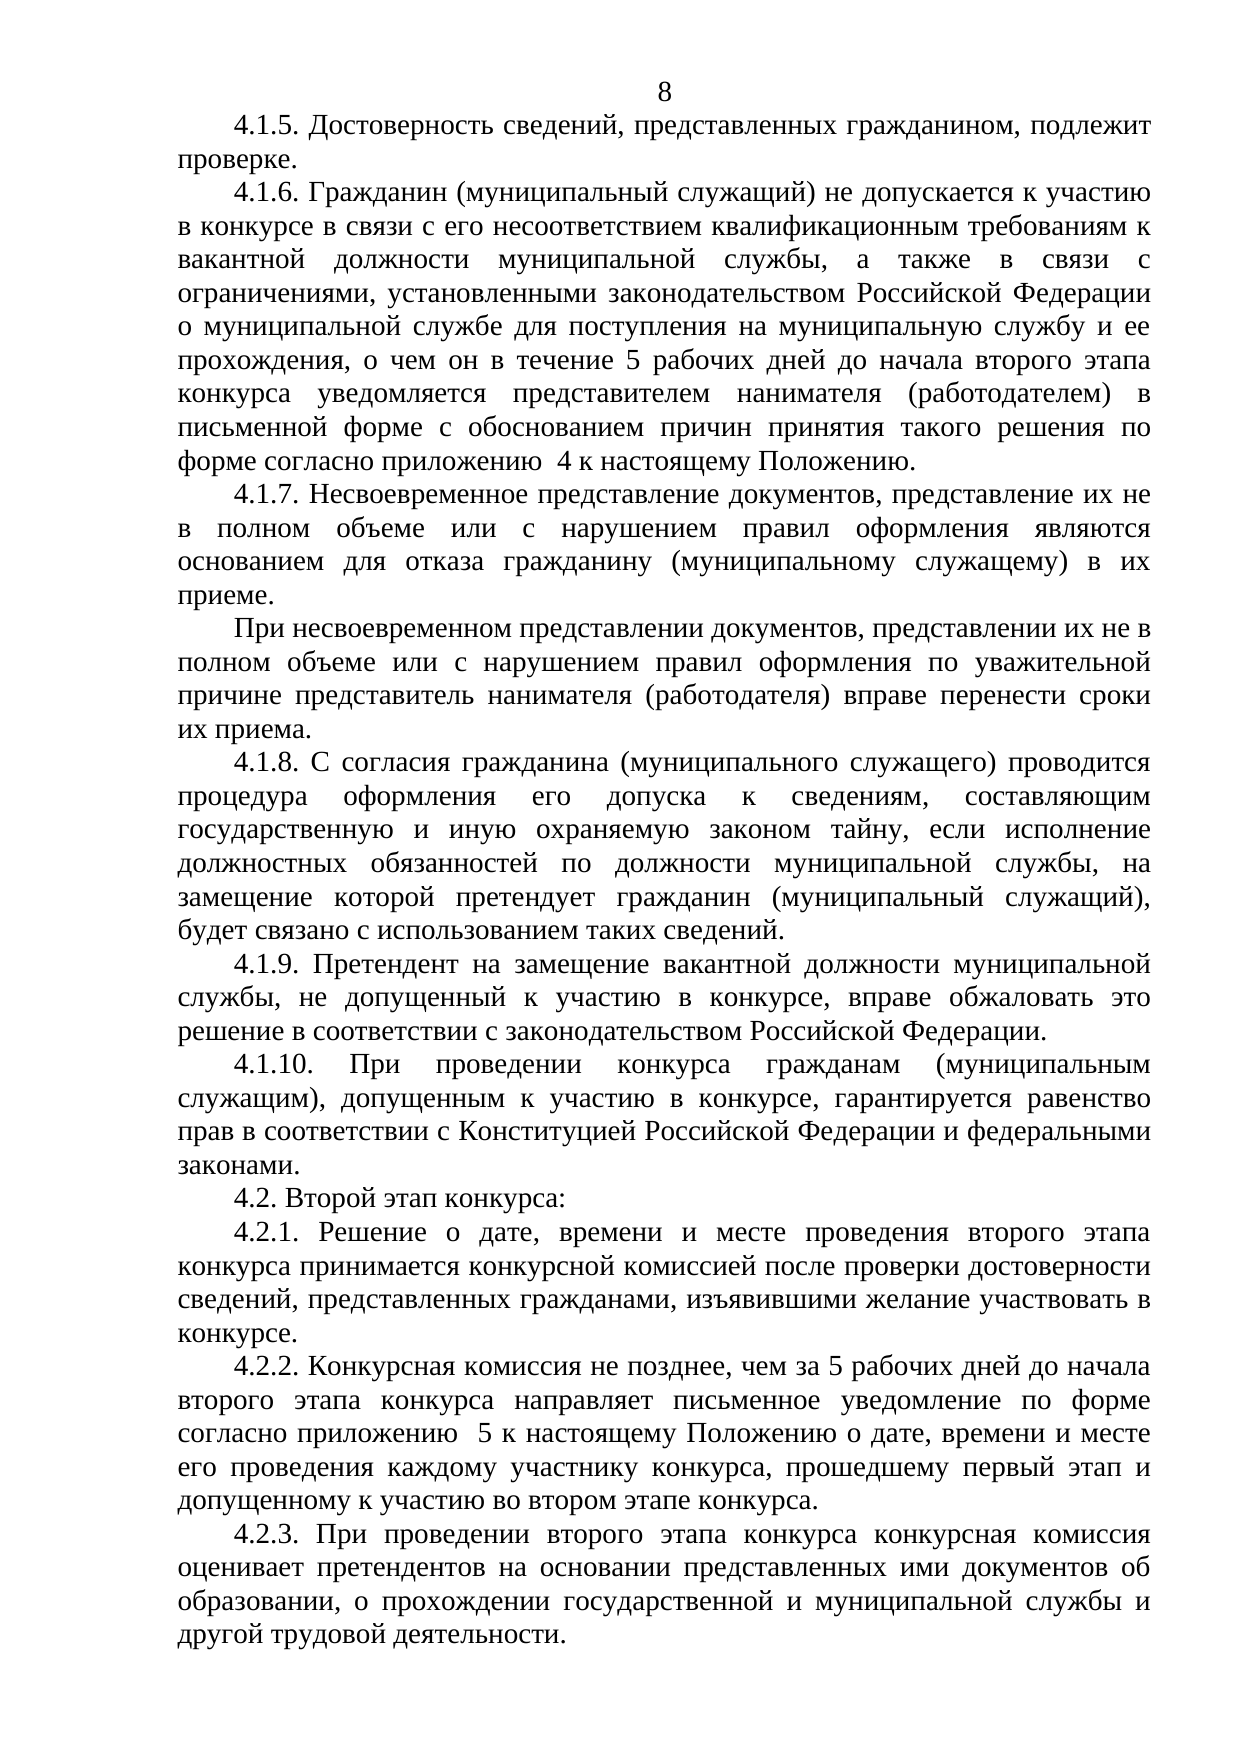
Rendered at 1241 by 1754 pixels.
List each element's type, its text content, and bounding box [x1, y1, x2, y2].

text При несвоевременном представлении документов, представлении их не в полном объеме или с нарушением правил оформления по уважительной причине представитель нанимателя (работодателя) вправе перенести сроки их приема. [177, 610, 1152, 744]
text 4.2.3. При проведении второго этапа конкурса конкурсная комиссия оценивает претендентов на основании представленных ими документов об образовании, о прохождении государственной и муниципальной службы и другой трудовой деятельности. [177, 1516, 1152, 1650]
text 4.1.7. Несвоевременное представление документов, представление их не в полном объеме или с нарушением правил оформления являются основанием для отказа гражданину (муниципальному служащему) в их приеме. [177, 476, 1152, 610]
text 4.1.10. При проведении конкурса гражданам (муниципальным служащим), допущенным к участию в конкурсе, гарантируется равенство прав в соответствии с Конституцией Российской Федерации и федеральными законами. [177, 1046, 1152, 1181]
text 4.2.1. Решение о дате, времени и месте проведения второго этапа конкурса принимается конкурсной комиссией после проверки достоверности сведений, представленных гражданами, изъявившими желание участвовать в конкурсе. [177, 1214, 1152, 1348]
text 4.2.2. Конкурсная комиссия не позднее, чем за 5 рабочих дней до начала второго этапа конкурса направляет письменное уведомление по форме согласно приложению 5 к настоящему Положению о дате, времени и месте его проведения каждому участнику конкурса, прошедшему первый этап и допущенному к участию во втором этапе конкурса. [177, 1348, 1152, 1516]
text 4.1.5. Достоверность сведений, представленных гражданином, подлежит проверке. [177, 107, 1152, 174]
text 4.1.9. Претендент на замещение вакантной должности муниципальной службы, не допущенный к участию в конкурсе, вправе обжаловать это решение в соответствии с законодательством Российской Федерации. [177, 946, 1152, 1046]
text 4.1.8. С согласия гражданина (муниципального служащего) проводится процедура оформления его допуска к сведениям, составляющим государственную и иную охраняемую законом тайну, если исполнение должностных обязанностей по должности муниципальной службы, на замещение которой претендует гражданин (муниципальный служащий), будет связано с использованием таких сведений. [177, 744, 1152, 946]
text 4.2. Второй этап конкурса: [177, 1181, 1152, 1214]
text 4.1.6. Гражданин (муниципальный служащий) не допускается к участию в конкурсе в связи с его несоответствием квалификационным требованиям к вакантной должности муниципальной службы, а также в связи с ограничениями, установленными законодательством Российской Федерации о муниципальной службе для поступления на муниципальную службу и ее прохождения, о чем он в течение 5 рабочих дней до начала второго этапа конкурса уведомляется представителем нанимателя (работодателем) в письменной форме с обоснованием причин принятия такого решения по форме согласно приложению 4 к настоящему Положению. [177, 174, 1152, 476]
